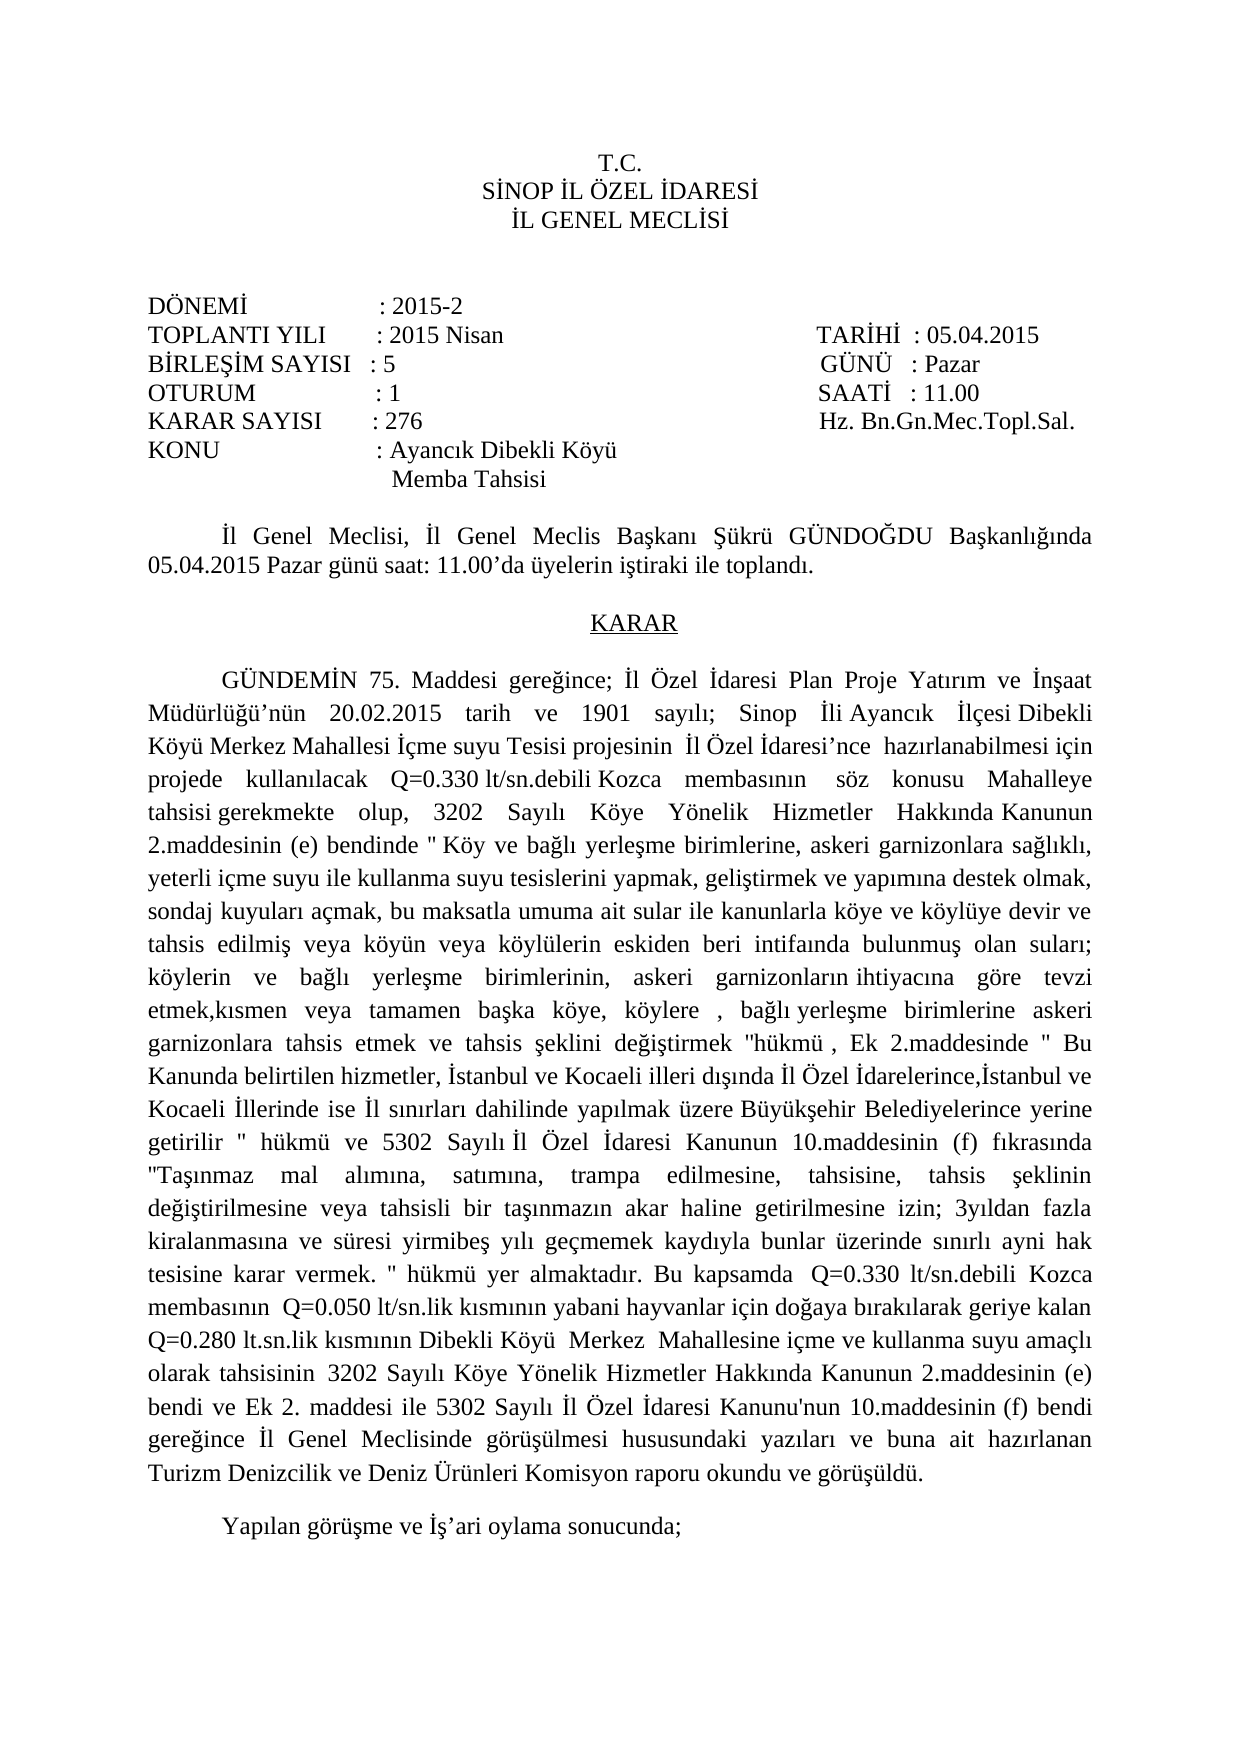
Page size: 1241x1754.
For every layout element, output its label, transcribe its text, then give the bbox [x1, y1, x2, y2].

text KONU : Ayancık Dibekli Köyü Memba Tahsisi [148, 435, 1093, 493]
text BİRLEŞİM SAYISI : 5 GÜNÜ : Pazar [148, 349, 1093, 378]
text GÜNDEMİN 75. Maddesi gereğince; İl Özel İdaresi Plan Proje Yatırım ve İnşaat Müdürlüğü’nün 20.02.2015 tarih ve 1901 sayılı; Sinop İli Ayancık İlçesi Dibekli Köyü Merkez Mahallesi İçme suyu Tesisi projesinin İl Özel İdaresi’nce hazırlanabilmesi için projede kullanılacak Q=0.330 lt/sn.debili Kozca membasının söz konusu Mahalleye tahsisi gerekmekte olup, 3202 Sayılı Köye Yönelik Hizmetler Hakkında Kanunun 2.maddesinin (e) bendinde '' Köy ve bağlı yerleşme birimlerine, askeri garnizonlara sağlıklı, yeterli içme suyu ile kullanma suyu tesislerini yapmak, geliştirmek ve yapımına destek olmak, sondaj kuyuları açmak, bu maksatla umuma ait sular ile kanunlarla köye ve köylüye devir ve tahsis edilmiş veya köyün veya köylülerin eskiden beri intifaında bulunmuş olan suları; köylerin ve bağlı yerleşme birimlerinin, askeri garnizonların ihtiyacına göre tevzi etmek,kısmen veya tamamen başka köye, köylere , bağlı yerleşme birimlerine askeri garnizonlara tahsis etmek ve tahsis şeklini değiştirmek ''hükmü , Ek 2.maddesinde '' Bu Kanunda belirtilen hizmetler, İstanbul ve Kocaeli illeri dışında İl Özel İdarelerince,İstanbul ve Kocaeli İllerinde ise İl sınırları dahilinde yapılmak üzere Büyükşehir Belediyelerince yerine getirilir '' hükmü ve 5302 Sayılı İl Özel İdaresi Kanunun 10.maddesinin (f) fıkrasında ''Taşınmaz mal alımına, satımına, trampa edilmesine, tahsisine, tahsis şeklinin değiştirilmesine veya tahsisli bir taşınmazın akar haline getirilmesine izin; 3yıldan fazla kiralanmasına ve süresi yirmibeş yılı geçmemek kaydıyla bunlar üzerinde sınırlı ayni hak tesisine karar vermek. '' hükmü yer almaktadır. Bu kapsamda Q=0.330 lt/sn.debili Kozca membasının Q=0.050 lt/sn.lik kısmının yabani hayvanlar için doğaya bırakılarak geriye kalan Q=0.280 lt.sn.lik kısmının Dibekli Köyü Merkez Mahallesine içme ve kullanma suyu amaçlı olarak tahsisinin 3202 Sayılı Köye Yönelik Hizmetler Hakkında Kanunun 2.maddesinin (e) bendi ve Ek 2. maddesi ile 5302 Sayılı İl Özel İdaresi Kanunu'nun 10.maddesinin (f) bendi gereğince İl Genel Meclisinde görüşülmesi hususundaki yazıları ve buna ait hazırlanan Turizm Denizcilik ve Deniz Ürünleri Komisyon raporu okundu ve görüşüldü. [148, 665, 1093, 1486]
text DÖNEMİ : 2015-2 [148, 291, 1093, 320]
text KARAR [516, 608, 1093, 636]
text SİNOP İL ÖZEL İDARESİ [148, 176, 1093, 205]
text İL GENEL MECLİSİ [148, 205, 1093, 234]
text Yapılan görüşme ve İş’ari oylama sonucunda; [148, 1511, 1093, 1540]
text T.C. [148, 148, 1093, 176]
text KARAR SAYISI : 276 Hz. Bn.Gn.Mec.Topl.Sal. [148, 406, 1093, 435]
text TOPLANTI YILI : 2015 Nisan TARİHİ : 05.04.2015 [148, 320, 1093, 349]
text OTURUM : 1 SAATİ : 11.00 [148, 378, 1093, 406]
text İl Genel Meclisi, İl Genel Meclis Başkanı Şükrü GÜNDOĞDU Başkanlığında 05.04.2015 Pazar günü saat: 11.00’da üyelerin iştiraki ile toplandı. [148, 521, 1093, 579]
